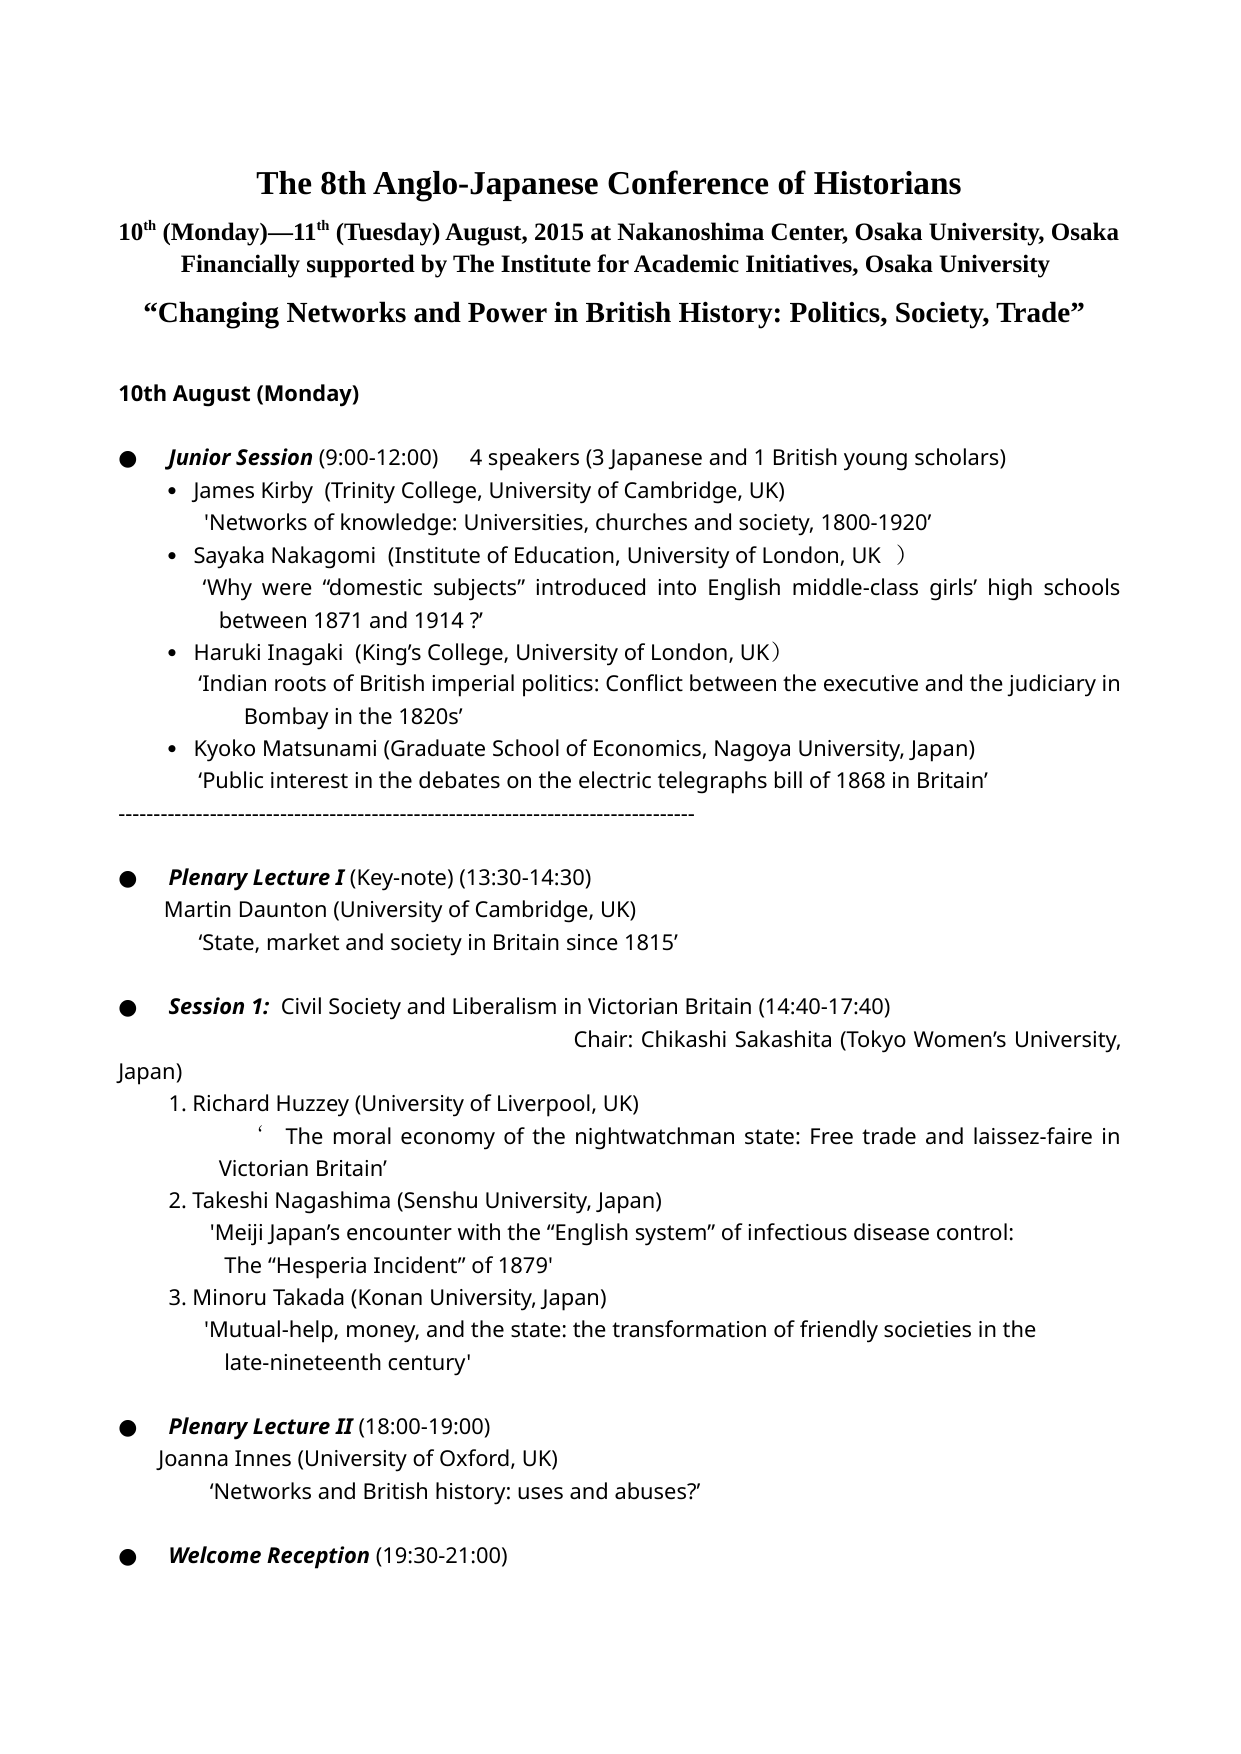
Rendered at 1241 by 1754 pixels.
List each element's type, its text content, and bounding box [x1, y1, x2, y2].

text 1. Richard Huzzey (University of Liverpool, UK) [118, 1087, 1122, 1119]
text 'Networks of knowledge: Universities, churches and society, 1800-1920’ [118, 506, 1122, 538]
text ‘The moral economy of the nightwatchman state: Free trade and laissez-faire in Victorian Britain’ [118, 1119, 1122, 1184]
text ‘Indian roots of British imperial politics: Conflict between the executive and the judiciary in Bombay in the 1820s’ [118, 667, 1122, 732]
text 2. Takeshi Nagashima (Senshu University, Japan) [118, 1184, 1122, 1216]
text The 8th Anglo-Japanese Conference of Historians [118, 150, 1122, 215]
text 3. Minoru Takada (Konan University, Japan) [118, 1281, 1122, 1313]
text ● Plenary Lecture II (18:00-19:00) [118, 1410, 1122, 1442]
text ● Welcome Reception (19:30-21:00) [118, 1539, 1122, 1571]
text Financially supported by The Institute for Academic Initiatives, Osaka University [118, 247, 1122, 279]
list James Kirby (Trinity College, University of Cambridge, UK) [156, 473, 1122, 506]
text ‘State, market and society in Britain since 1815’ [118, 925, 1122, 958]
text The “Hesperia Incident” of 1879' [118, 1248, 1122, 1281]
text “Changing Networks and Power in British History: Politics, Society, Trade” [118, 279, 1122, 344]
text ‘Public interest in the debates on the electric telegraphs bill of 1868 in Britain’ [118, 764, 1122, 796]
text 10th August (Monday) [118, 376, 1122, 409]
text Martin Daunton (University of Cambridge, UK) [118, 893, 1122, 925]
text ‘Why were “domestic subjects” introduced into English middle-class girls’ high schools between 1871 and 1914 ?’ [118, 570, 1122, 635]
text Joanna Innes (University of Oxford, UK) [118, 1442, 1122, 1474]
text ● Session 1: Civil Society and Liberalism in Victorian Britain (14:40-17:40) [118, 990, 1122, 1022]
list Haruki Inagaki (King’s College, University of London, UK） [156, 635, 1122, 667]
text 10th (Monday)—11th (Tuesday) August, 2015 at Nakanoshima Center, Osaka University, Osaka [118, 215, 1122, 247]
list Kyoko Matsunami (Graduate School of Economics, Nagoya University, Japan) [156, 732, 1122, 764]
text 'Mutual-help, money, and the state: the transformation of friendly societies in the [118, 1313, 1122, 1345]
text Chair: Chikashi Sakashita (Tokyo Women’s University, Japan) [118, 1022, 1122, 1087]
text ‘Networks and British history: uses and abuses?’ [118, 1474, 1122, 1507]
text late-nineteenth century' [118, 1345, 1122, 1377]
text ● Junior Session (9:00-12:00) 4 speakers (3 Japanese and 1 British young scholars) [118, 441, 1122, 473]
list Sayaka Nakagomi (Institute of Education, University of London, UK） [156, 538, 1122, 570]
text ● Plenary Lecture I (Key-note) (13:30-14:30) [118, 861, 1122, 893]
text ---------------------------------------------------------------------------------- [118, 796, 1122, 828]
text 'Meiji Japan’s encounter with the “English system” of infectious disease control: [118, 1216, 1122, 1248]
